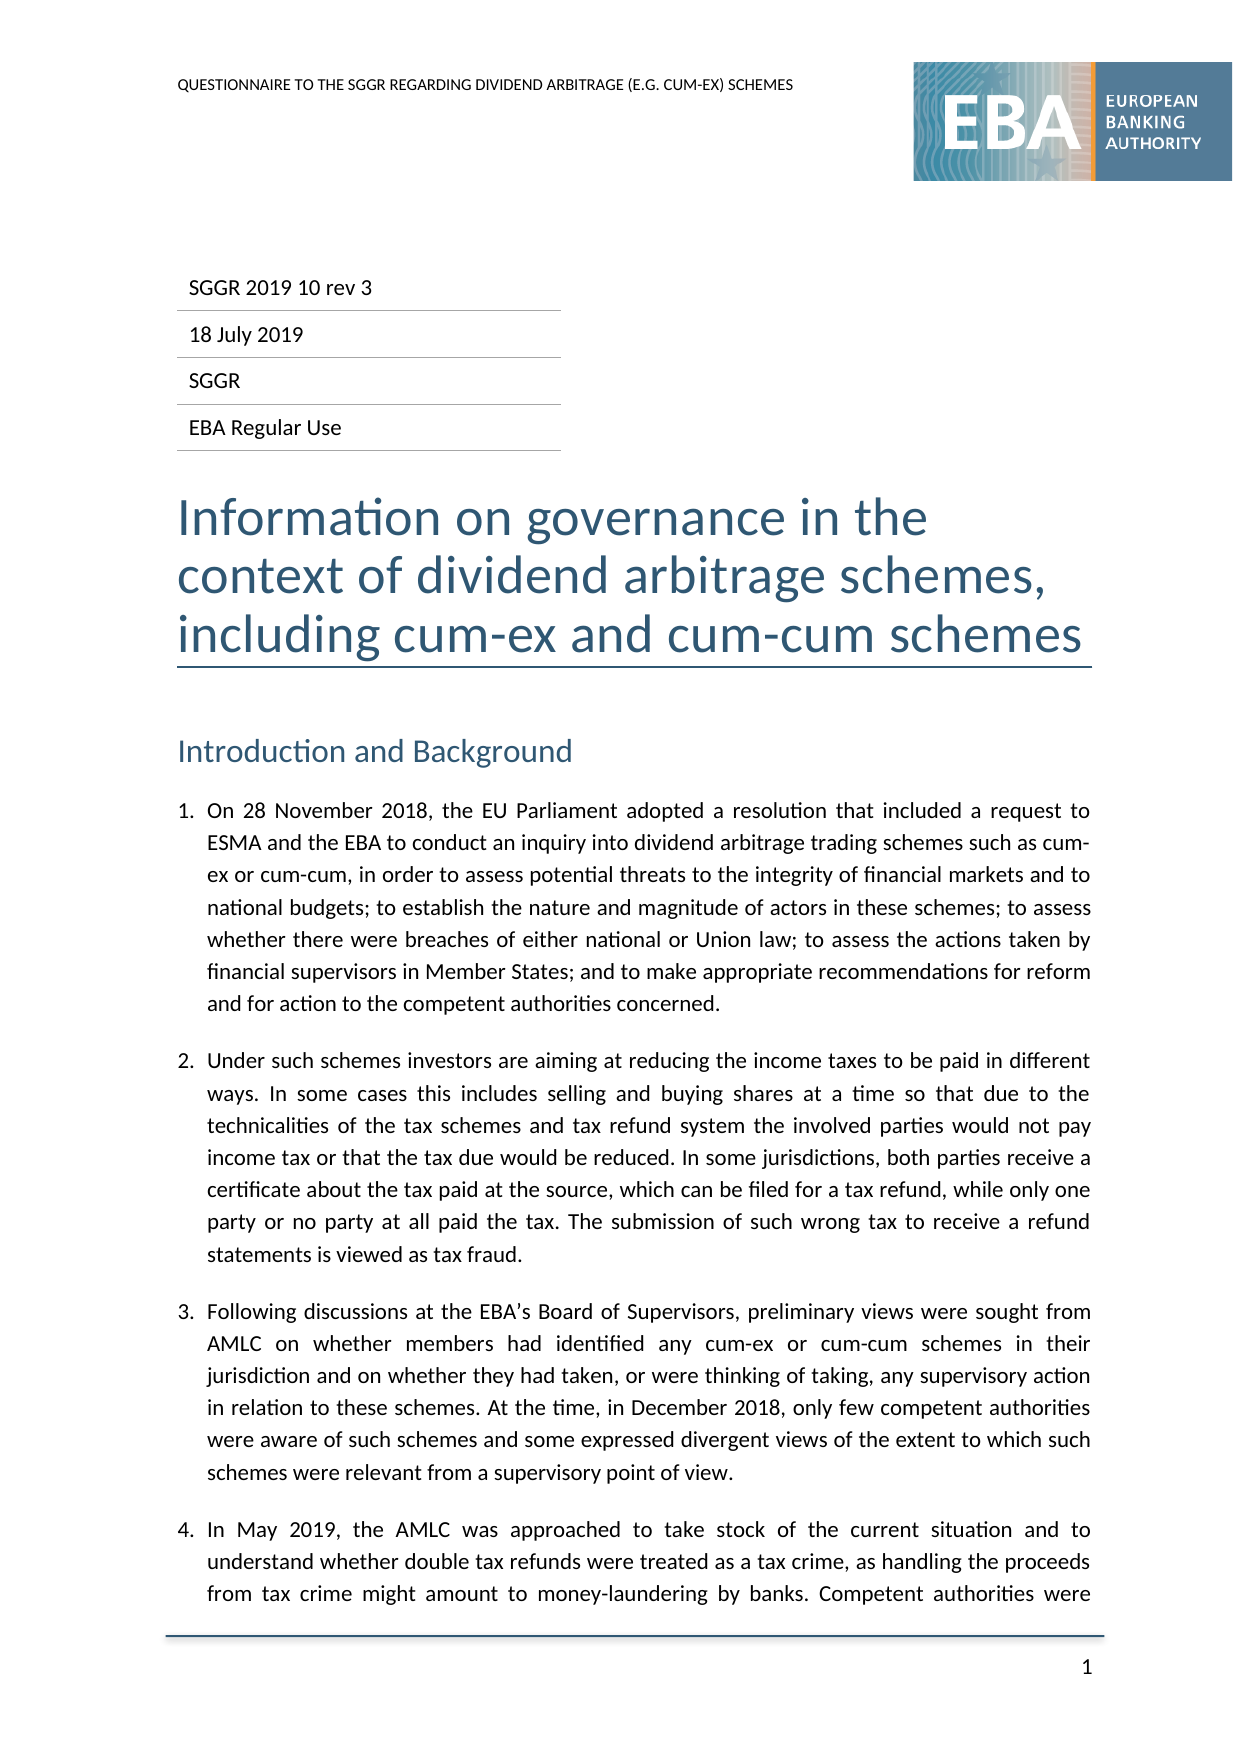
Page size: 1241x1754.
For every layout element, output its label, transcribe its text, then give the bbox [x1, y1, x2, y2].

list Following discussions at the EBA’s Board of Supervisors, preliminary views were sought from AMLC on whether members had identified any cum-ex or cum-cum schemes in their jurisdiction and on whether they had taken, or were thinking of taking, any supervisory action in relation to these schemes. At the time, in December 2018, only few competent authorities were aware of such schemes and some expressed divergent views of the extent to which such schemes were relevant from a supervisory point of view. [177, 1297, 1092, 1486]
list On 28 November 2018, the EU Parliament adopted a resolution that included a request to ESMA and the EBA to conduct an inquiry into dividend arbitrage trading schemes such as cum-ex or cum-cum, in order to assess potential threats to the integrity of financial markets and to national budgets; to establish the nature and magnitude of actors in these schemes; to assess whether there were breaches of either national or Union law; to assess the actions taken by financial supervisors in Member States; and to make appropriate recommendations for reform and for action to the competent authorities concerned. [177, 796, 1092, 1017]
list Under such schemes investors are aiming at reducing the income taxes to be paid in different ways. In some cases this includes selling and buying shares at a time so that due to the technicalities of the tax schemes and tax refund system the involved parties would not pay income tax or that the tax due would be reduced. In some jurisdictions, both parties receive a certificate about the tax paid at the source, which can be filed for a tax refund, while only one party or no party at all paid the tax. The submission of such wrong tax to receive a refund statements is viewed as tax fraud. [177, 1047, 1092, 1268]
title Introduction and Background [177, 731, 1092, 771]
picture [913, 62, 1233, 181]
